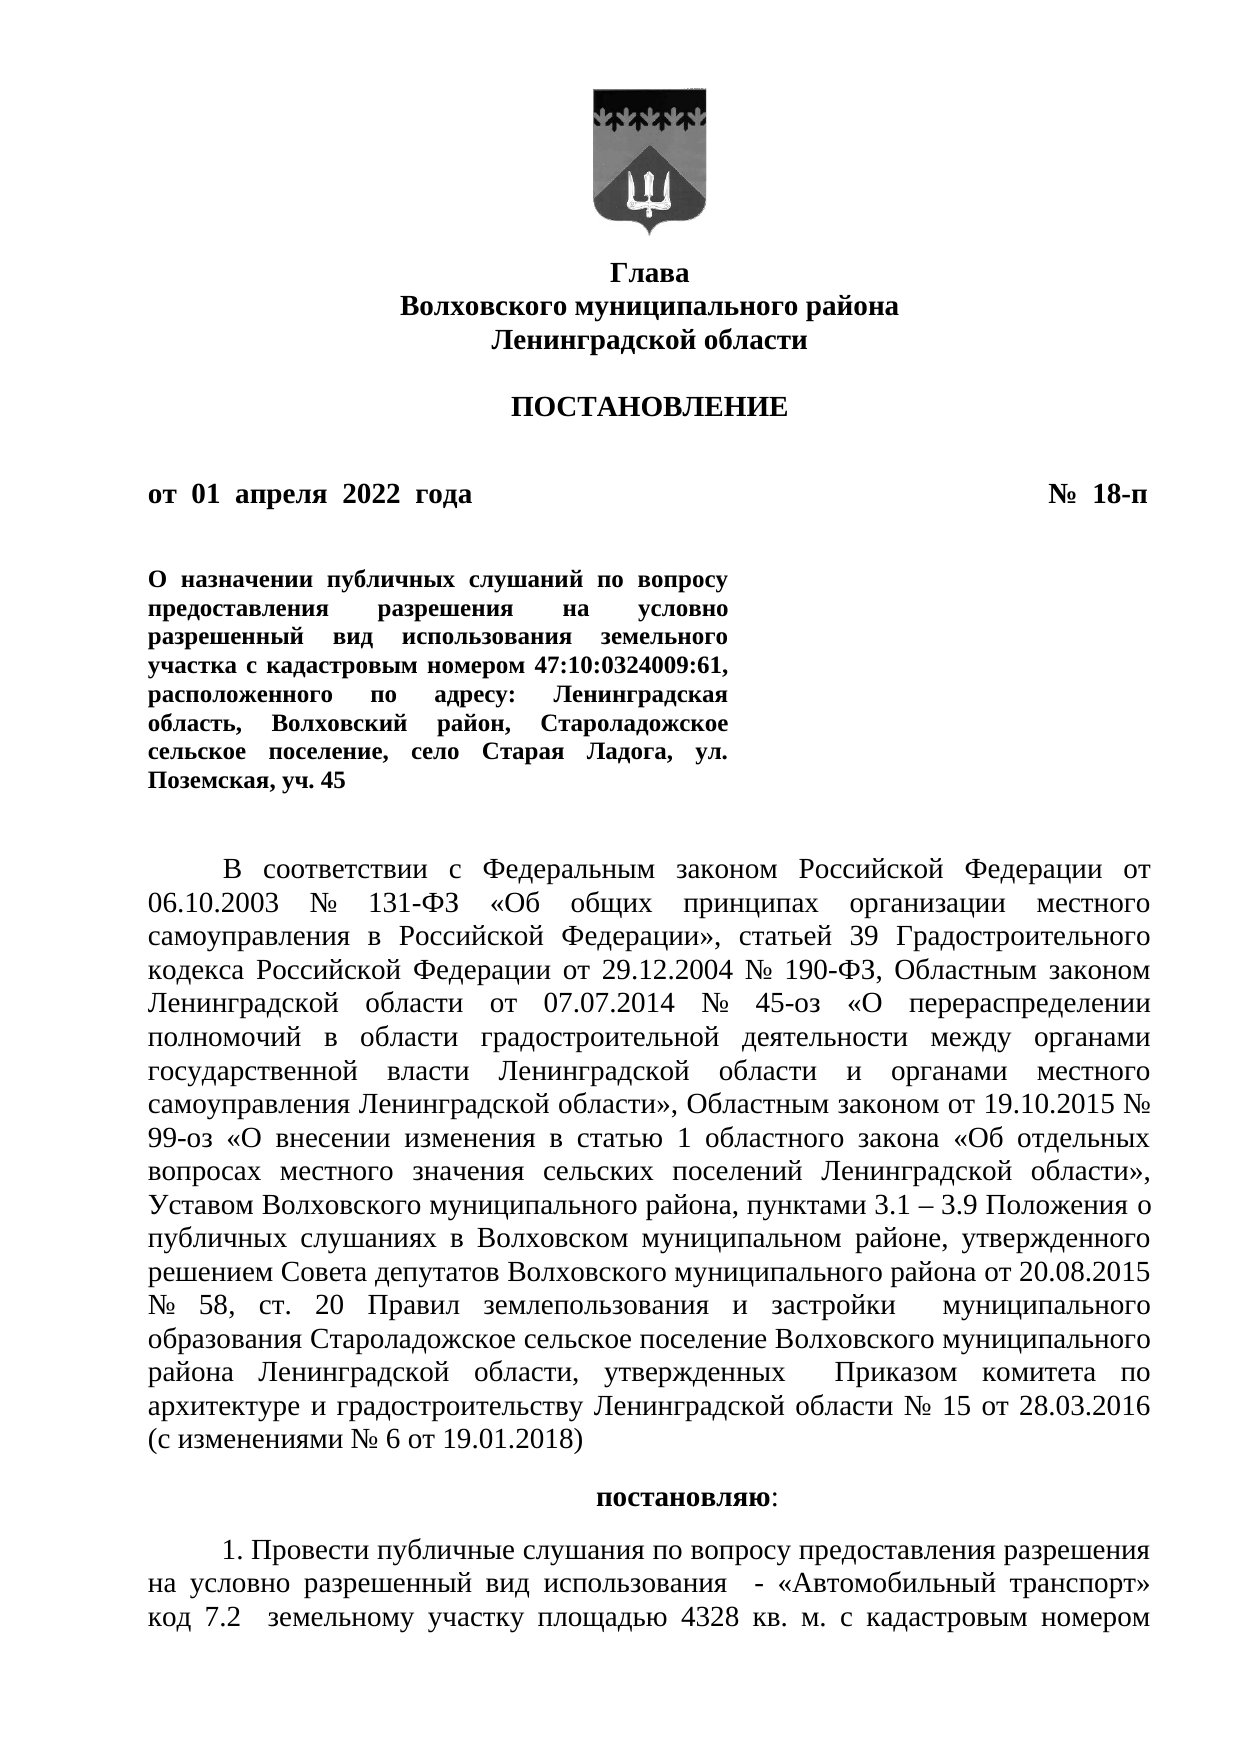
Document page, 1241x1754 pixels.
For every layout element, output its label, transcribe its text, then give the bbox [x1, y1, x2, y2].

subtitle от 01 апреля 2022 года № 18-п [148, 476, 1152, 510]
table_header О назначении публичных слушаний по вопросу предоставления разрешения на условно разрешенный вид использования земельного участка с кадастровым номером 47:10:0324009:61, расположенного по адресу: Ленинградская область, Волховский район, Староладожское сельское поселение, село Старая Ладога, ул. Поземская, уч. 45 [136, 564, 740, 823]
text В соответствии с Федеральным законом Российской Федерации от 06.10.2003 № 131-ФЗ «Об общих принципах организации местного самоуправления в Российской Федерации», статьей 39 Градостроительного кодекса Российской Федерации от 29.12.2004 № 190-ФЗ, Областным законом Ленинградской области от 07.07.2014 № 45-оз «О перераспределении полномочий в области градостроительной деятельности между органами государственной власти Ленинградской области и органами местного самоуправления Ленинградской области», Областным законом от 19.10.2015 № 99-оз «О внесении изменения в статью 1 областного закона «Об отдельных вопросах местного значения сельских поселений Ленинградской области», Уставом Волховского муниципального района, пунктами 3.1 – 3.9 Положения о публичных слушаниях в Волховском муниципальном районе, утвержденного решением Совета депутатов Волховского муниципального района от 20.08.2015 № 58, ст. 20 Правил землепользования и застройки муниципального образования Староладожское сельское поселение Волховского муниципального района Ленинградской области, утвержденных Приказом комитета по архитектуре и градостроительству Ленинградской области № 15 от 28.03.2016 (с изменениями № 6 от 19.01.2018) [148, 851, 1152, 1455]
text постановляю: [148, 1479, 1152, 1513]
text ПОСТАНОВЛЕНИЕ [148, 389, 1152, 422]
text Глава [148, 255, 1152, 288]
picture [592, 88, 707, 236]
text Ленинградской области [148, 322, 1152, 355]
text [148, 1532, 1152, 1632]
text Волховского муниципального района [148, 288, 1152, 322]
